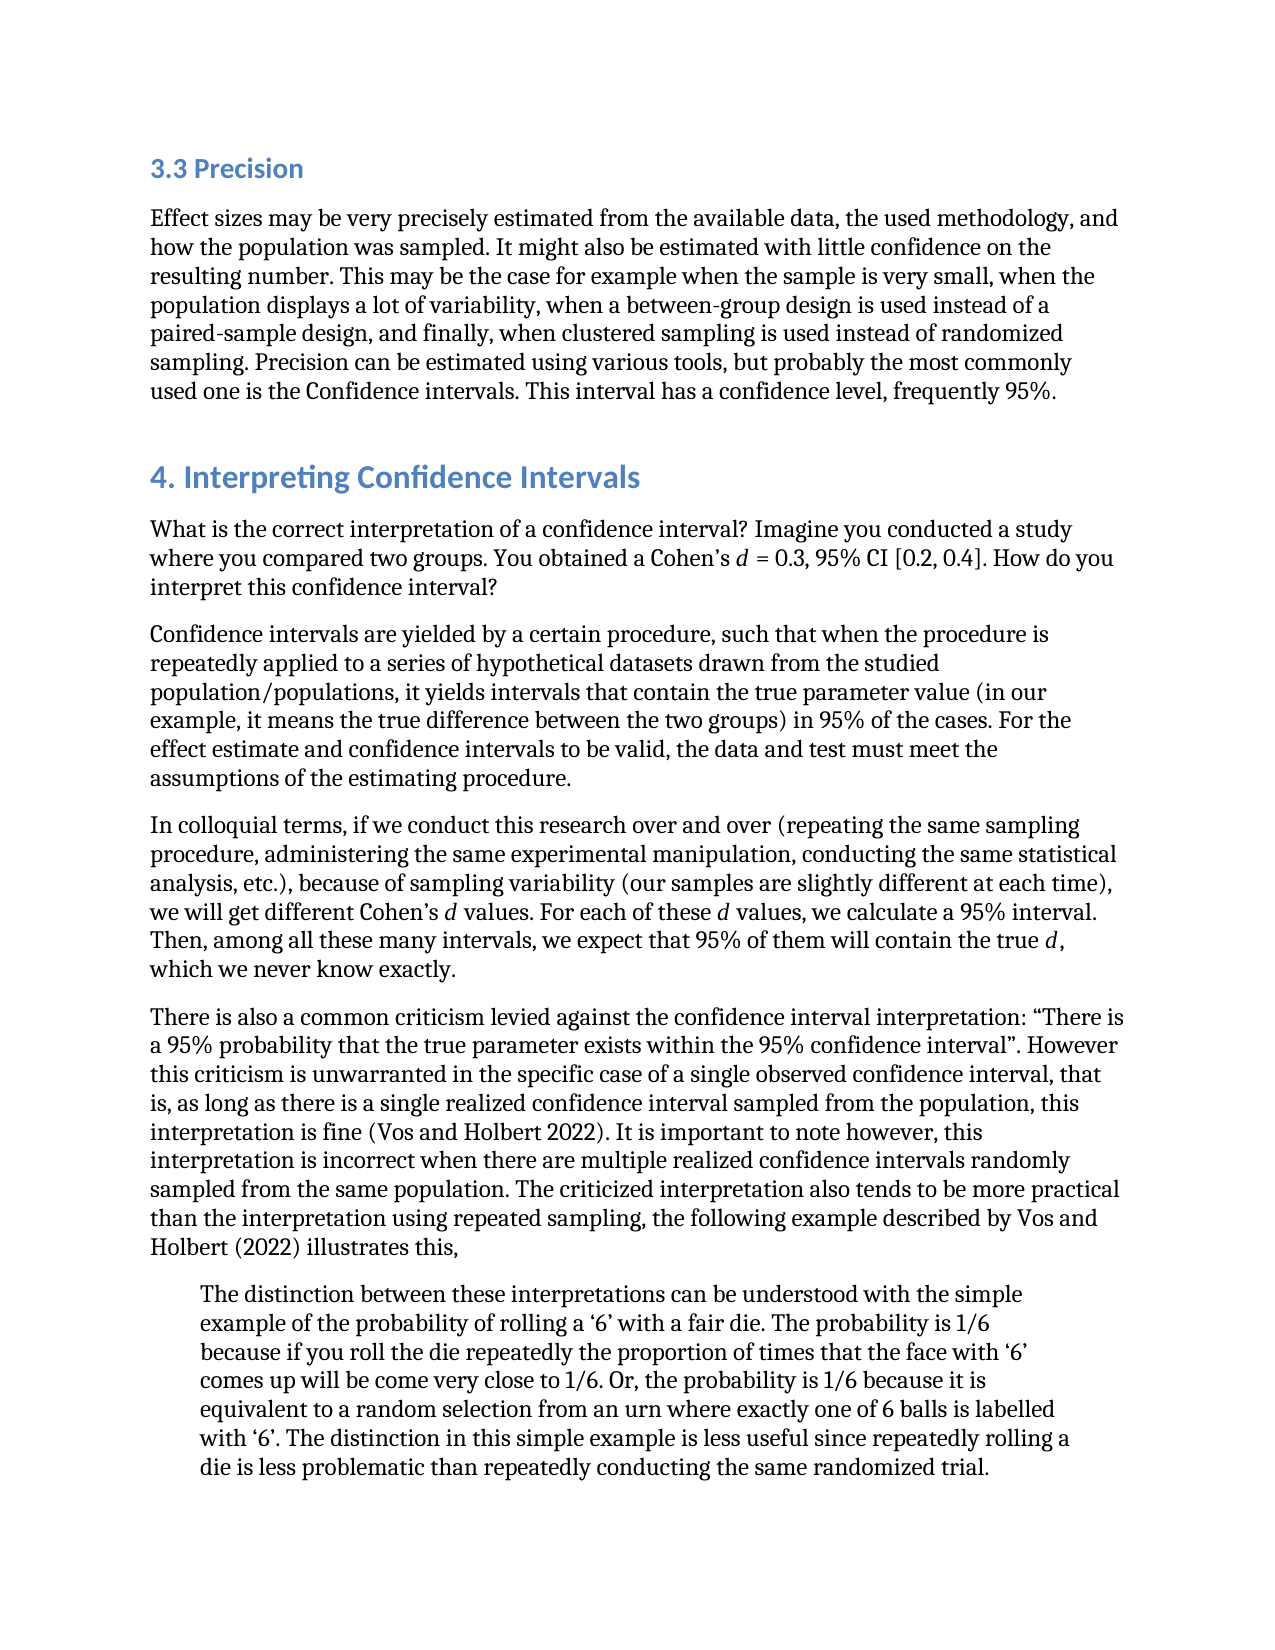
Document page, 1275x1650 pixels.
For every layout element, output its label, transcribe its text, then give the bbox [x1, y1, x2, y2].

text The distinction between these interpretations can be understood with the simple example of the probability of rolling a ‘6’ with a fair die. The probability is 1/6 because if you roll the die repeatedly the proportion of times that the face with ‘6’ comes up will be come very close to 1/6. Or, the probability is 1/6 because it is equivalent to a random selection from an urn where exactly one of 6 balls is labelled with ‘6’. The distinction in this simple example is less useful since repeatedly rolling a die is less problematic than repeatedly conducting the same randomized trial. [200, 1280, 1075, 1481]
text Effect sizes may be very precisely estimated from the available data, the used methodology, and how the population was sampled. It might also be estimated with little confidence on the resulting number. This may be the case for example when the sample is very small, when the population displays a lot of variability, when a between-group design is used instead of a paired-sample design, and finally, when clustered sampling is used instead of randomized sampling. Precision can be estimated using various tools, but probably the most commonly used one is the Confidence intervals. This interval has a confidence level, frequently 95%. [150, 204, 1125, 406]
text Confidence intervals are yielded by a certain procedure, such that when the procedure is repeatedly applied to a series of hypothetical datasets drawn from the studied population/populations, it yields intervals that contain the true parameter value (in our example, it means the true difference between the two groups) in 95% of the cases. For the effect estimate and confidence intervals to be valid, the data and test must meet the assumptions of the estimating procedure. [150, 620, 1125, 793]
text What is the correct interpretation of a confidence interval? Imagine you conducted a study where you compared two groups. You obtained a Cohen’s = 0.3, 95% CI [0.2, 0.4]. How do you interpret this confidence interval? [150, 515, 1125, 601]
text In colloquial terms, if we conduct this research over and over (repeating the same sampling procedure, administering the same experimental manipulation, conducting the same statistical analysis, etc.), because of sampling variability (our samples are slightly different at each time), we will get different Cohen’s values. For each of these values, we calculate a 95% interval. Then, among all these many intervals, we expect that 95% of them will contain the true , which we never know exactly. [150, 811, 1125, 984]
text There is also a common criticism levied against the confidence interval interpretation: “There is a 95% probability that the true parameter exists within the 95% confidence interval”. However this criticism is unwarranted in the specific case of a single observed confidence interval, that is, as long as there is a single realized confidence interval sampled from the population, this interpretation is fine (Vos and Holbert 2022). It is important to note however, this interpretation is incorrect when there are multiple realized confidence intervals randomly sampled from the same population. The criticized interpretation also tends to be more practical than the interpretation using repeated sampling, the following example described by Vos and Holbert (2022) illustrates this, [150, 1003, 1125, 1261]
subtitle 3.3 Precision [150, 150, 1125, 186]
subtitle 4. Interpreting Confidence Intervals [150, 456, 1125, 496]
